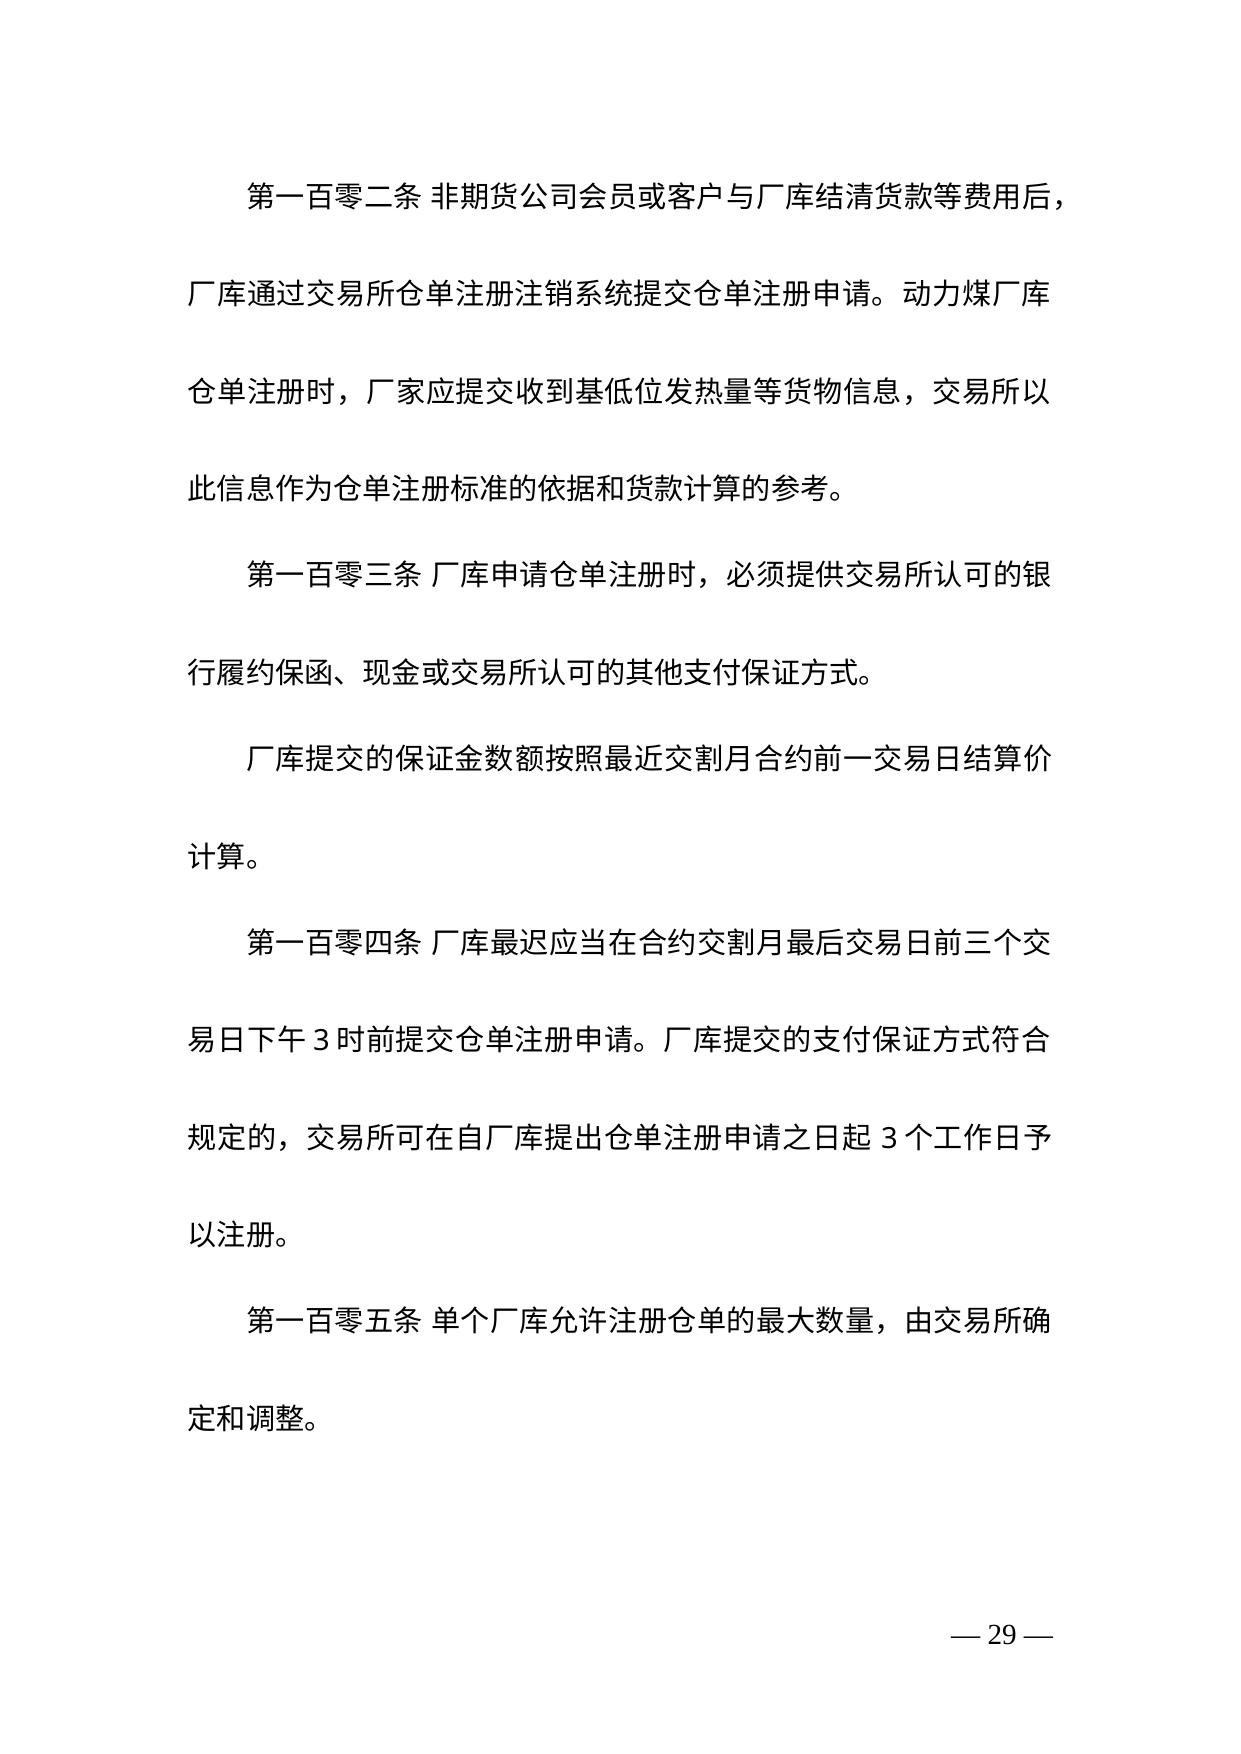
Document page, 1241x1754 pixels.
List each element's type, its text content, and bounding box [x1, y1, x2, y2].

text 第一百零三条 厂库申请仓单注册时，必须提供交易所认可的银行履约保函、现金或交易所认可的其他支付保证方式。 [187, 541, 1053, 703]
text 第一百零四条 厂库最迟应当在合约交割月最后交易日前三个交易日下午3时前提交仓单注册申请。厂库提交的支付保证方式符合规定的，交易所可在自厂库提出仓单注册申请之日起3个工作日予以注册。 [187, 908, 1053, 1265]
text 第一百零五条 单个厂库允许注册仓单的最大数量，由交易所确定和调整。 [187, 1287, 1053, 1449]
text 厂库提交的保证金数额按照最近交割月合约前一交易日结算价计算。 [187, 724, 1053, 887]
text 第一百零二条 非期货公司会员或客户与厂库结清货款等费用后，厂库通过交易所仓单注册注销系统提交仓单注册申请。动力煤厂库仓单注册时，厂家应提交收到基低位发热量等货物信息，交易所以此信息作为仓单注册标准的依据和货款计算的参考。 [187, 162, 1053, 519]
